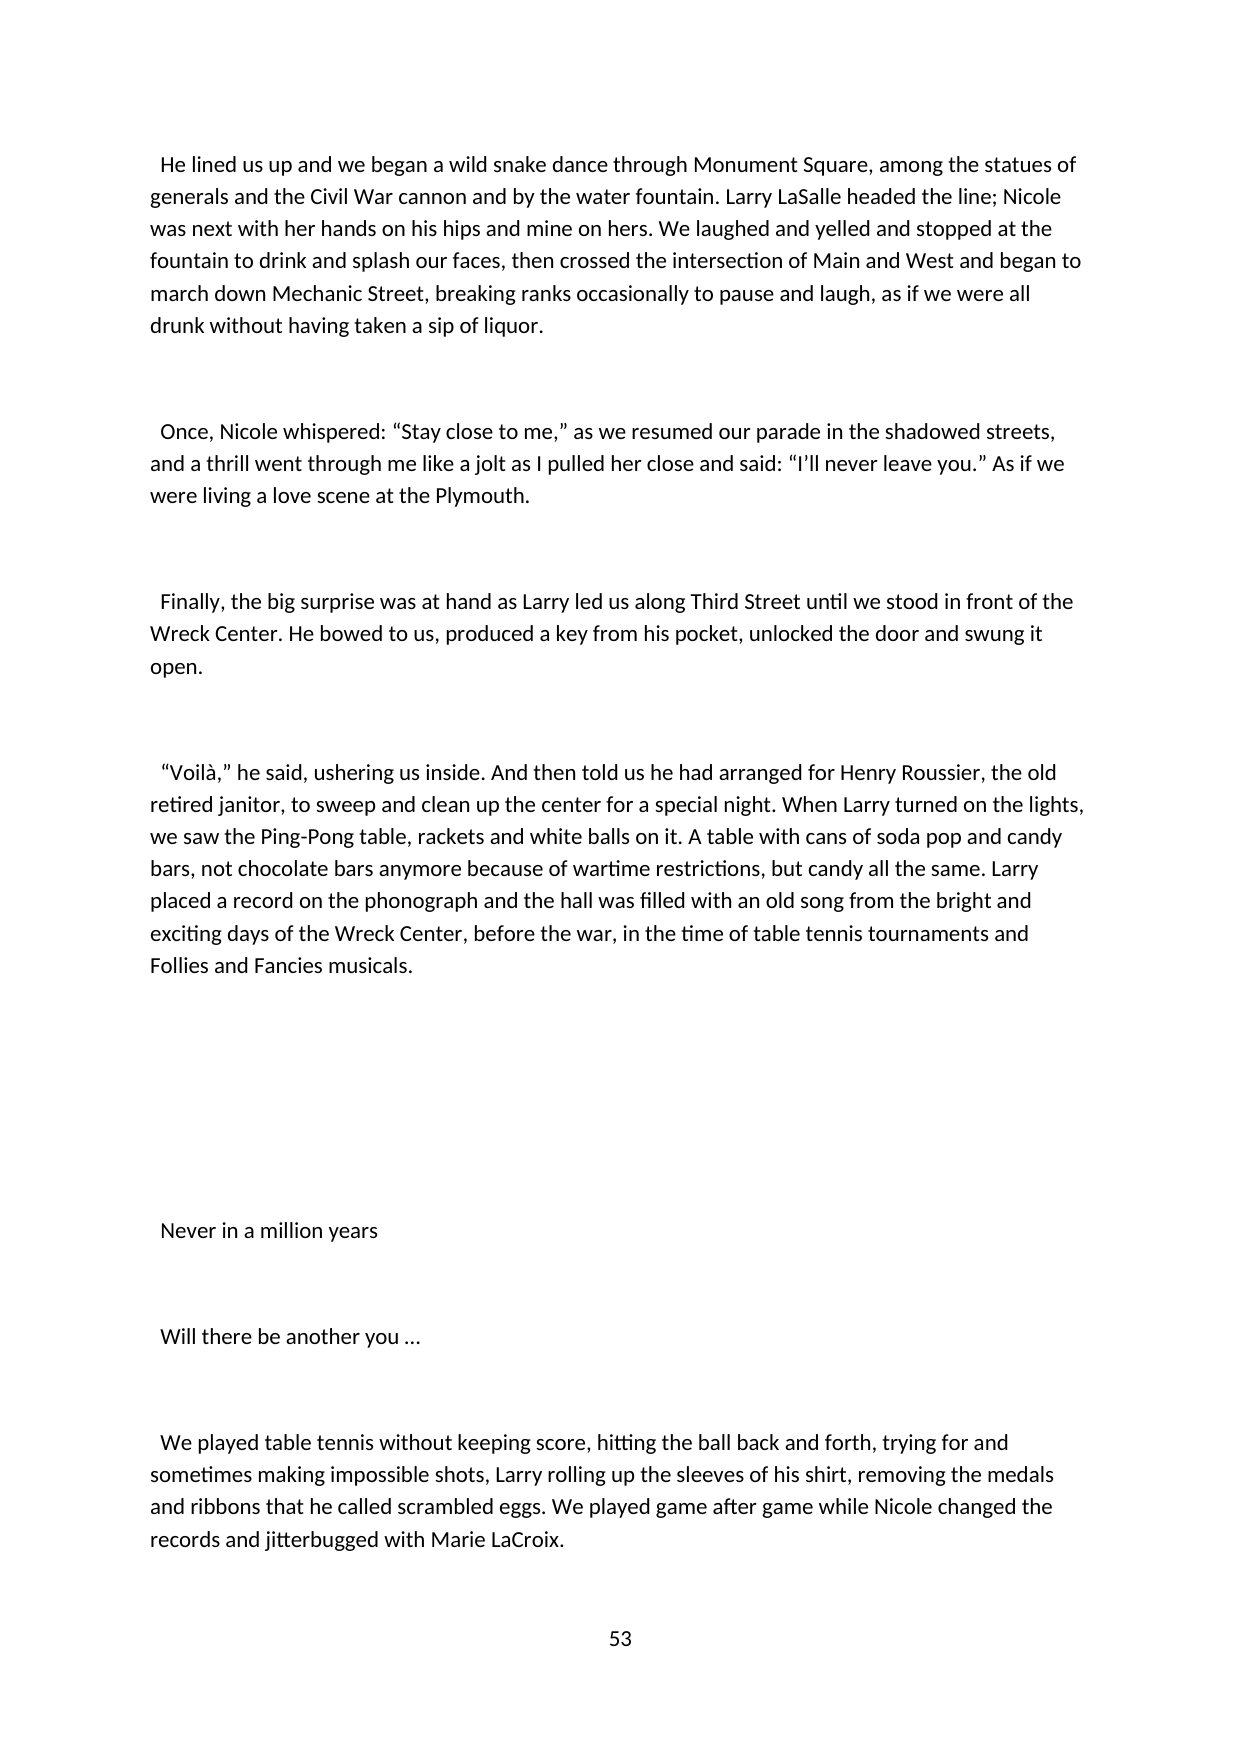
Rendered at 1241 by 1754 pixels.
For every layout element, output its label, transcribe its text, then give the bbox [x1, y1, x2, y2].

text We played table tennis without keeping score, hitting the ball back and forth, trying for and sometimes making impossible shots, Larry rolling up the sleeves of his shirt, removing the medals and ribbons that he called scrambled eggs. We played game after game while Nicole changed the records and jitterbugged with Marie LaCroix. [150, 1428, 1090, 1553]
text Once, Nicole whispered: “Stay close to me,” as we resumed our parade in the shadowed streets, and a thrill went through me like a jolt as I pulled her close and said: “I’ll never leave you.” As if we were living a love scene at the Plymouth. [150, 417, 1090, 509]
text Will there be another you … [150, 1322, 1090, 1350]
text Never in a million years [150, 1216, 1090, 1244]
text “Voilà,” he said, ushering us inside. And then told us he had arranged for Henry Roussier, the old retired janitor, to sweep and clean up the center for a special night. When Larry turned on the lights, we saw the Ping-Pong table, rackets and white balls on it. A table with cans of soda pop and candy bars, not chocolate bars anymore because of wartime restrictions, but candy all the same. Larry placed a record on the phonograph and the hall was filled with an old song from the bright and exciting days of the Wreck Center, before the war, in the time of table tennis tournaments and Follies and Fancies musicals. [150, 758, 1090, 979]
text He lined us up and we began a wild snake dance through Monument Square, among the statues of generals and the Civil War cannon and by the water fountain. Larry LaSalle headed the line; Nicole was next with her hands on his hips and mine on hers. We laughed and yelled and stopped at the fountain to drink and splash our faces, then crossed the intersection of Main and West and began to march down Mechanic Street, breaking ranks occasionally to pause and laugh, as if we were all drunk without having taken a sip of liquor. [150, 150, 1090, 339]
text Finally, the big surprise was at hand as Larry led us along Third Street until we stood in front of the Wreck Center. He bowed to us, produced a key from his pocket, unlocked the door and swung it open. [150, 587, 1090, 680]
